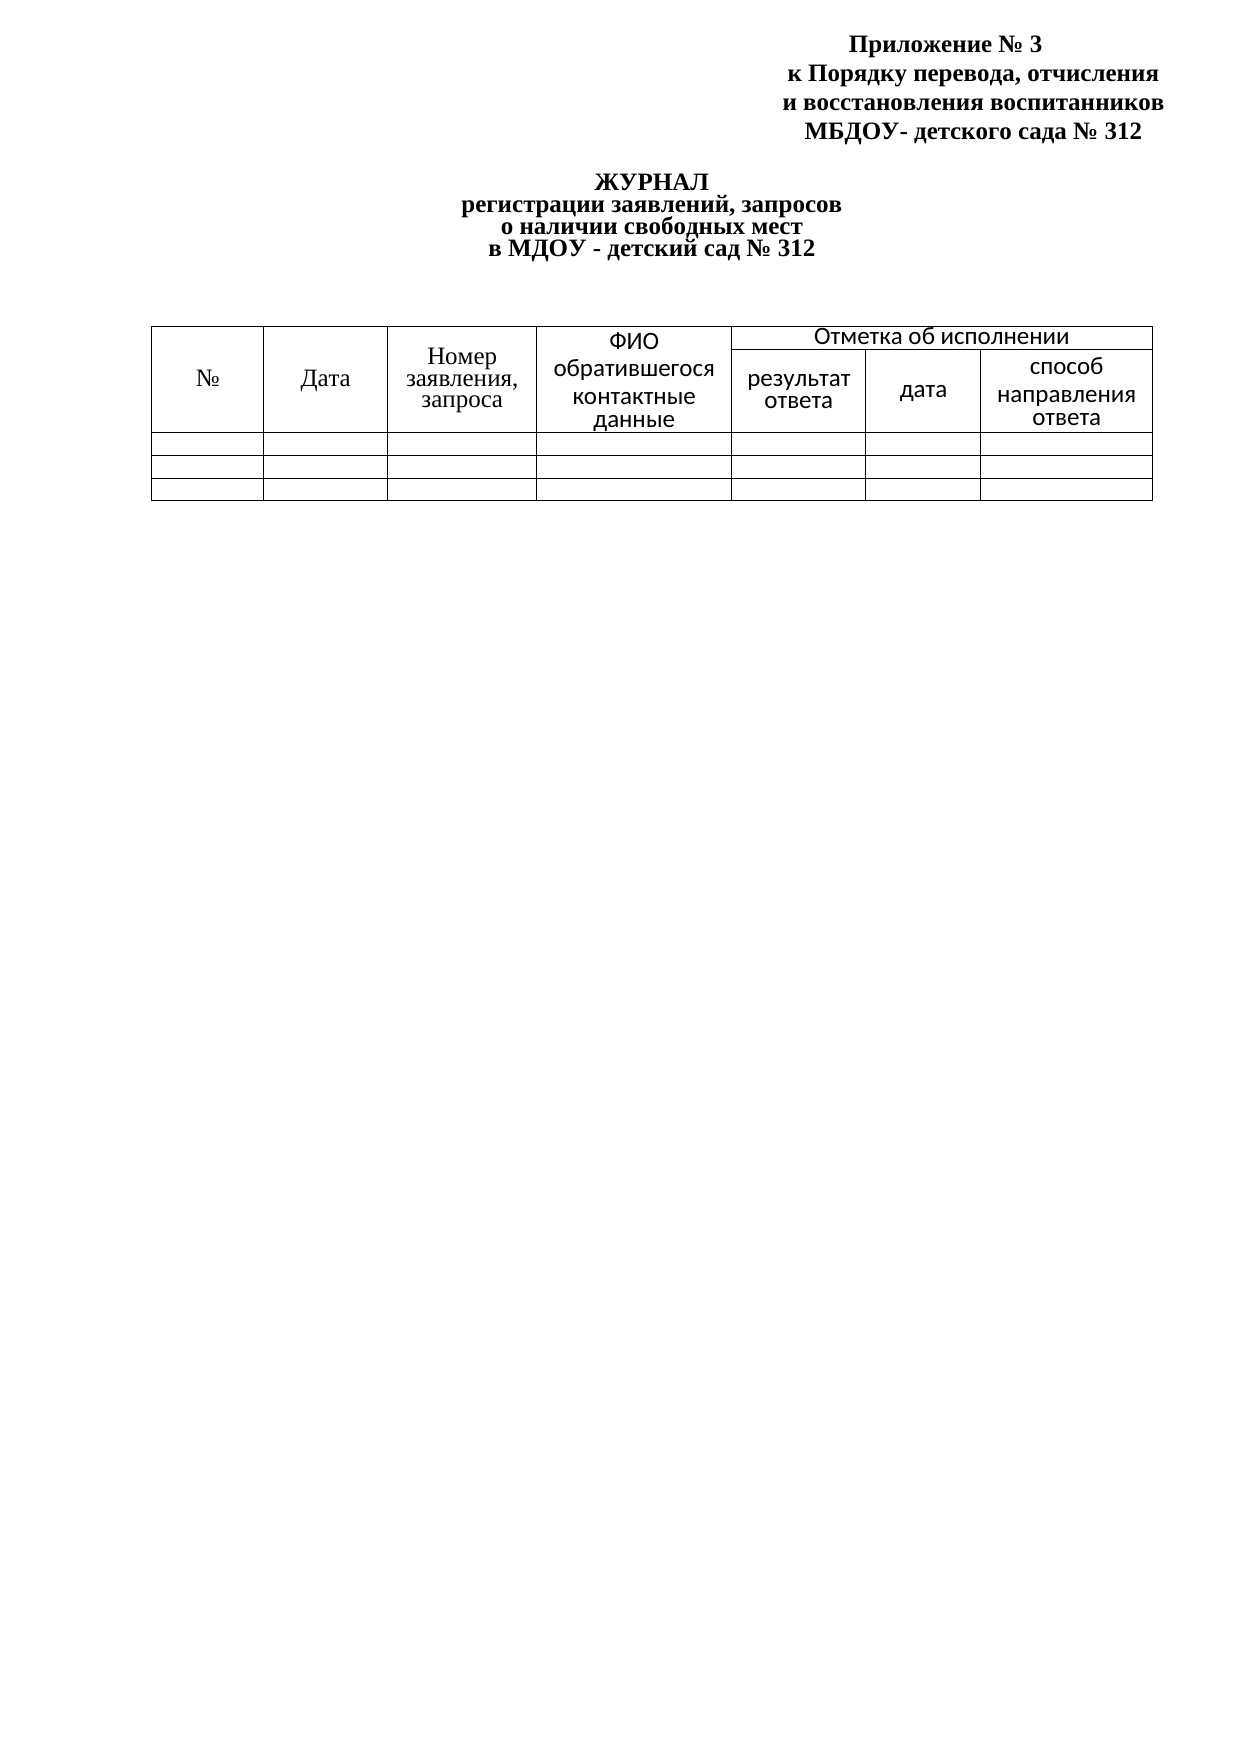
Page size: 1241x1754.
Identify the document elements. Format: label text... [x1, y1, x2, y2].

table_cell [388, 479, 536, 500]
table_cell [264, 433, 387, 454]
table_cell [388, 456, 536, 477]
table_cell результат ответа [732, 350, 865, 432]
table_header Дата [264, 327, 387, 432]
table_cell [866, 479, 980, 500]
table_cell [981, 456, 1152, 477]
table_cell [152, 479, 263, 500]
table_header Отметка об исполнении [732, 327, 1152, 349]
text о наличии свободных мест [163, 217, 1141, 239]
table_cell [152, 433, 263, 454]
table_cell [981, 433, 1152, 454]
table_cell [866, 456, 980, 477]
text к Порядку перевода, отчисления и восстановления воспитанников [781, 58, 1165, 116]
table_header ФИО обратившегося контактные данные [537, 327, 731, 432]
table_cell [732, 433, 865, 454]
table_cell [152, 456, 263, 477]
table_cell [981, 479, 1152, 500]
table_header № [152, 327, 263, 432]
table_cell [866, 433, 980, 454]
table_cell дата [866, 350, 980, 432]
text Приложение № 3 [781, 29, 1109, 58]
table_cell [264, 479, 387, 500]
text ЖУРНАЛ [163, 173, 1141, 195]
table_cell [732, 479, 865, 500]
table_cell [388, 433, 536, 454]
text МБДОУ- детского сада № 312 [781, 116, 1165, 144]
text регистрации заявлений, запросов [163, 195, 1141, 217]
table_cell [537, 433, 731, 454]
table_cell [732, 456, 865, 477]
table_cell способ направления ответа [981, 350, 1152, 432]
table_cell [264, 456, 387, 477]
table_cell [537, 479, 731, 500]
table_cell [537, 456, 731, 477]
text в МДОУ - детский сад № 312 [163, 239, 1141, 261]
table_header Номер заявления, запроса [388, 327, 536, 432]
